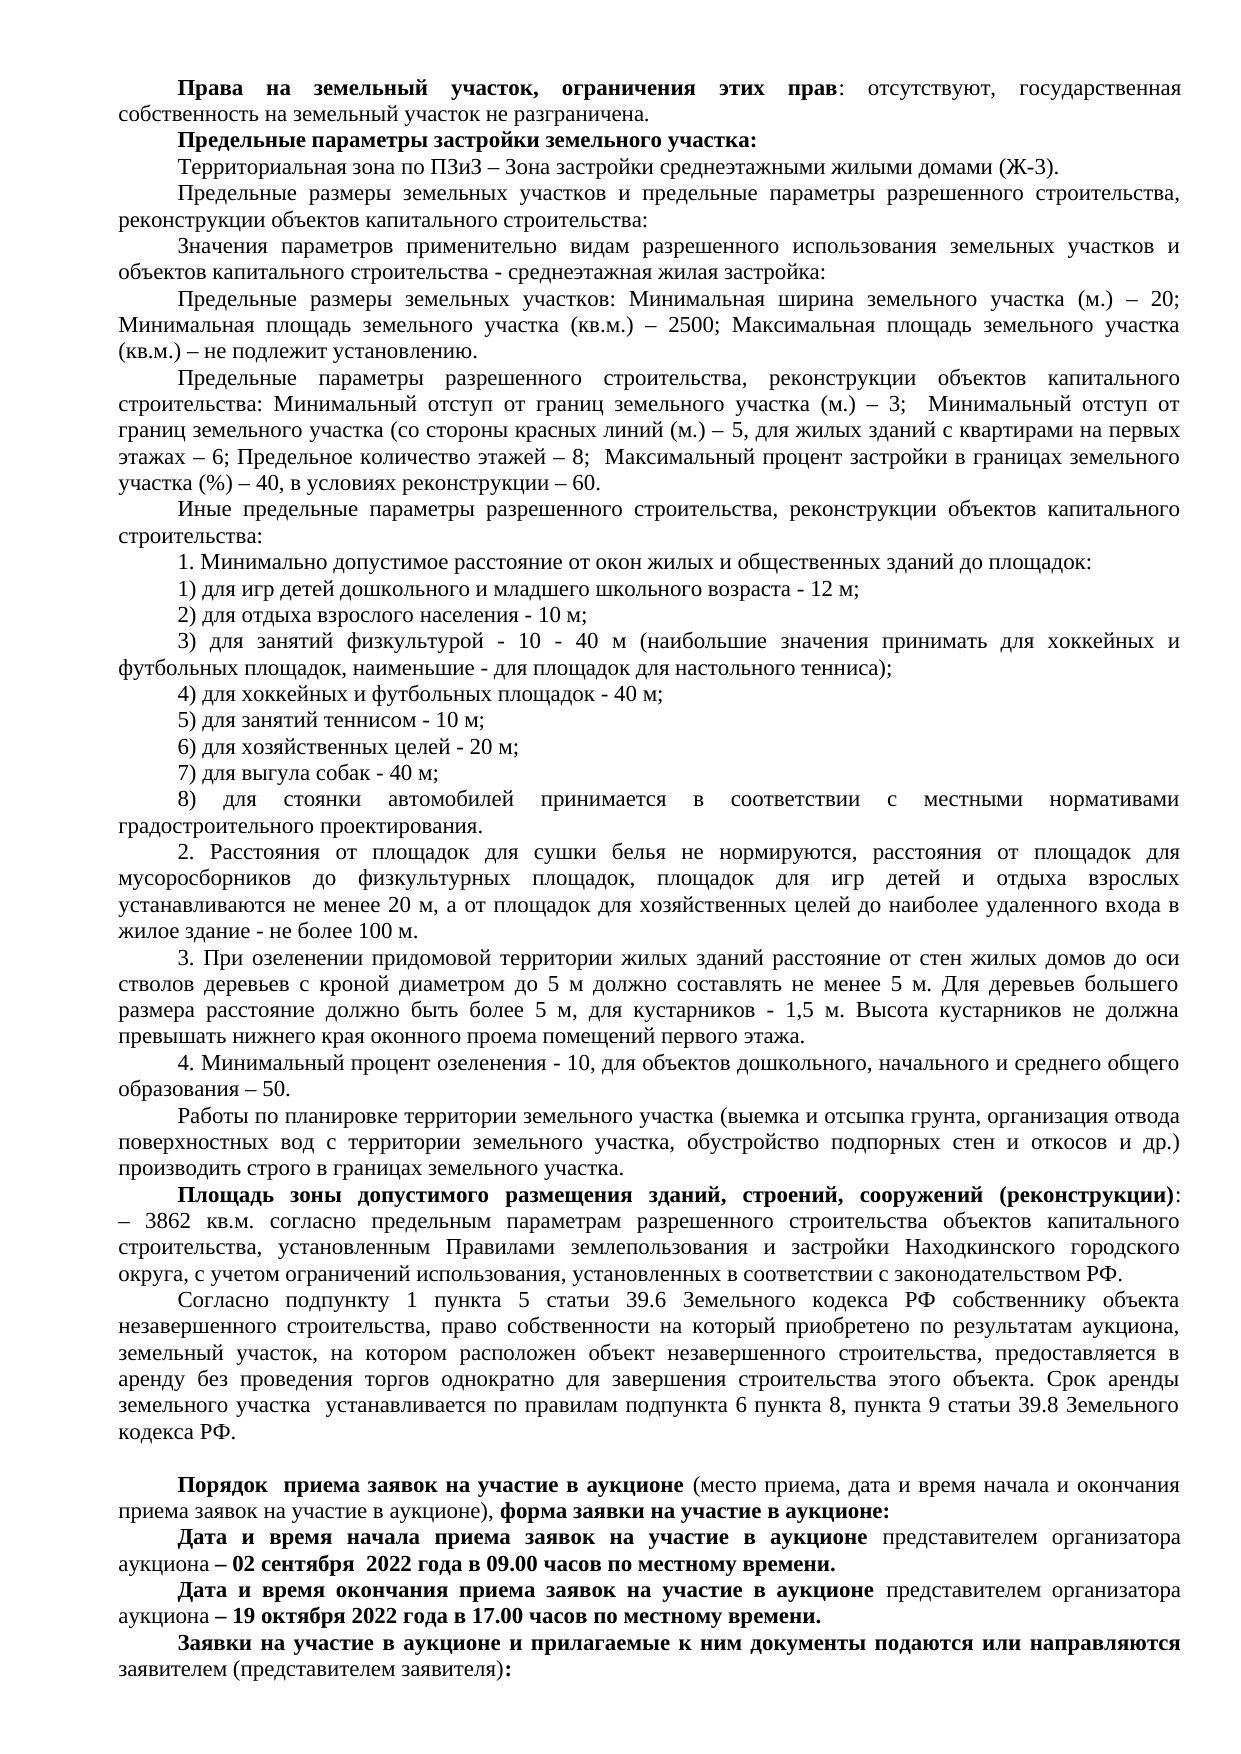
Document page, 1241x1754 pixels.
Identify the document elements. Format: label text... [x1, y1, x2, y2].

text Заявки на участие в аукционе и прилагаемые к ним документы подаются или направляются заявителем (представителем заявителя): [118, 1629, 1181, 1681]
text 8) для стоянки автомобилей принимается в соответствии с местными нормативами градостроительного проектирования. [118, 785, 1181, 838]
text Предельные размеры земельных участков и предельные параметры разрешенного строительства, реконструкции объектов капитального строительства: [118, 179, 1181, 232]
text Дата и время окончания приема заявок на участие в аукционе представителем организатора аукциона – 19 октября 2022 года в 17.00 часов по местному времени. [118, 1576, 1181, 1629]
text 7) для выгула собак - 40 м; [118, 759, 1181, 785]
text Площадь зоны допустимого размещения зданий, строений, сооружений (реконструкции): – 3862 кв.м. согласно предельным параметрам разрешенного строительства объектов капитального строительства, установленным Правилами землепользования и застройки Находкинского городского округа, с учетом ограничений использования, установленных в соответствии с законодательством РФ. [118, 1181, 1181, 1286]
text 4. Минимальный процент озеленения - 10, для объектов дошкольного, начального и среднего общего образования – 50. [118, 1049, 1181, 1102]
text Работы по планировке территории земельного участка (выемка и отсыпка грунта, организация отвода поверхностных вод с территории земельного участка, обустройство подпорных стен и откосов и др.) производить строго в границах земельного участка. [118, 1102, 1181, 1181]
text 2. Расстояния от площадок для сушки белья не нормируются, расстояния от площадок для мусоросборников до физкультурных площадок, площадок для игр детей и отдыха взрослых устанавливаются не менее 20 м, а от площадок для хозяйственных целей до наиболее удаленного входа в жилое здание - не более 100 м. [118, 838, 1181, 943]
text 3) для занятий физкультурой - 10 - 40 м (наибольшие значения принимать для хоккейных и футбольных площадок, наименьшие - для площадок для настольного тенниса); [118, 627, 1181, 680]
text Предельные параметры разрешенного строительства, реконструкции объектов капитального строительства: Минимальный отступ от границ земельного участка (м.) – 3; Минимальный отступ от границ земельного участка (со стороны красных линий (м.) – 5, для жилых зданий с квартирами на первых этажах – 6; Предельное количество этажей – 8; Максимальный процент застройки в границах земельного участка (%) – 40, в условиях реконструкции – 60. [118, 364, 1181, 496]
text Иные предельные параметры разрешенного строительства, реконструкции объектов капитального строительства: [118, 496, 1181, 548]
text Дата и время начала приема заявок на участие в аукционе представителем организатора аукциона – 02 сентября 2022 года в 09.00 часов по местному времени. [118, 1523, 1181, 1576]
text Значения параметров применительно видам разрешенного использования земельных участков и объектов капитального строительства - среднеэтажная жилая застройка: [118, 232, 1181, 285]
text 6) для хозяйственных целей - 20 м; [118, 733, 1181, 759]
text 2) для отдыха взрослого населения - 10 м; [118, 601, 1181, 627]
text Предельные параметры застройки земельного участка: [118, 127, 1181, 153]
text Предельные размеры земельных участков: Минимальная ширина земельного участка (м.) – 20; Минимальная площадь земельного участка (кв.м.) – 2500; Максимальная площадь земельного участка (кв.м.) – не подлежит установлению. [118, 285, 1181, 364]
text 1. Минимально допустимое расстояние от окон жилых и общественных зданий до площадок: [118, 548, 1181, 574]
text 4) для хоккейных и футбольных площадок - 40 м; [118, 680, 1181, 706]
text Права на земельный участок, ограничения этих прав: отсутствуют, государственная собственность на земельный участок не разграничена. [118, 74, 1181, 127]
text 1) для игр детей дошкольного и младшего школьного возраста - 12 м; [118, 574, 1181, 601]
text Порядок приема заявок на участие в аукционе (место приема, дата и время начала и окончания приема заявок на участие в аукционе), форма заявки на участие в аукционе: [118, 1471, 1181, 1523]
text Территориальная зона по ПЗиЗ – Зона застройки среднеэтажными жилыми домами (Ж-3). [118, 153, 1181, 179]
text 5) для занятий теннисом - 10 м; [118, 706, 1181, 733]
text 3. При озеленении придомовой территории жилых зданий расстояние от стен жилых домов до оси стволов деревьев с кроной диаметром до 5 м должно составлять не менее 5 м. Для деревьев большего размера расстояние должно быть более 5 м, для кустарников - 1,5 м. Высота кустарников не должна превышать нижнего края оконного проема помещений первого этажа. [118, 943, 1181, 1049]
text Согласно подпункту 1 пункта 5 статьи 39.6 Земельного кодекса РФ собственнику объекта незавершенного строительства, право собственности на который приобретено по результатам аукциона, земельный участок, на котором расположен объект незавершенного строительства, предоставляется в аренду без проведения торгов однократно для завершения строительства этого объекта. Срок аренды земельного участка устанавливается по правилам подпункта 6 пункта 8, пункта 9 статьи 39.8 Земельного кодекса РФ. [118, 1286, 1181, 1444]
